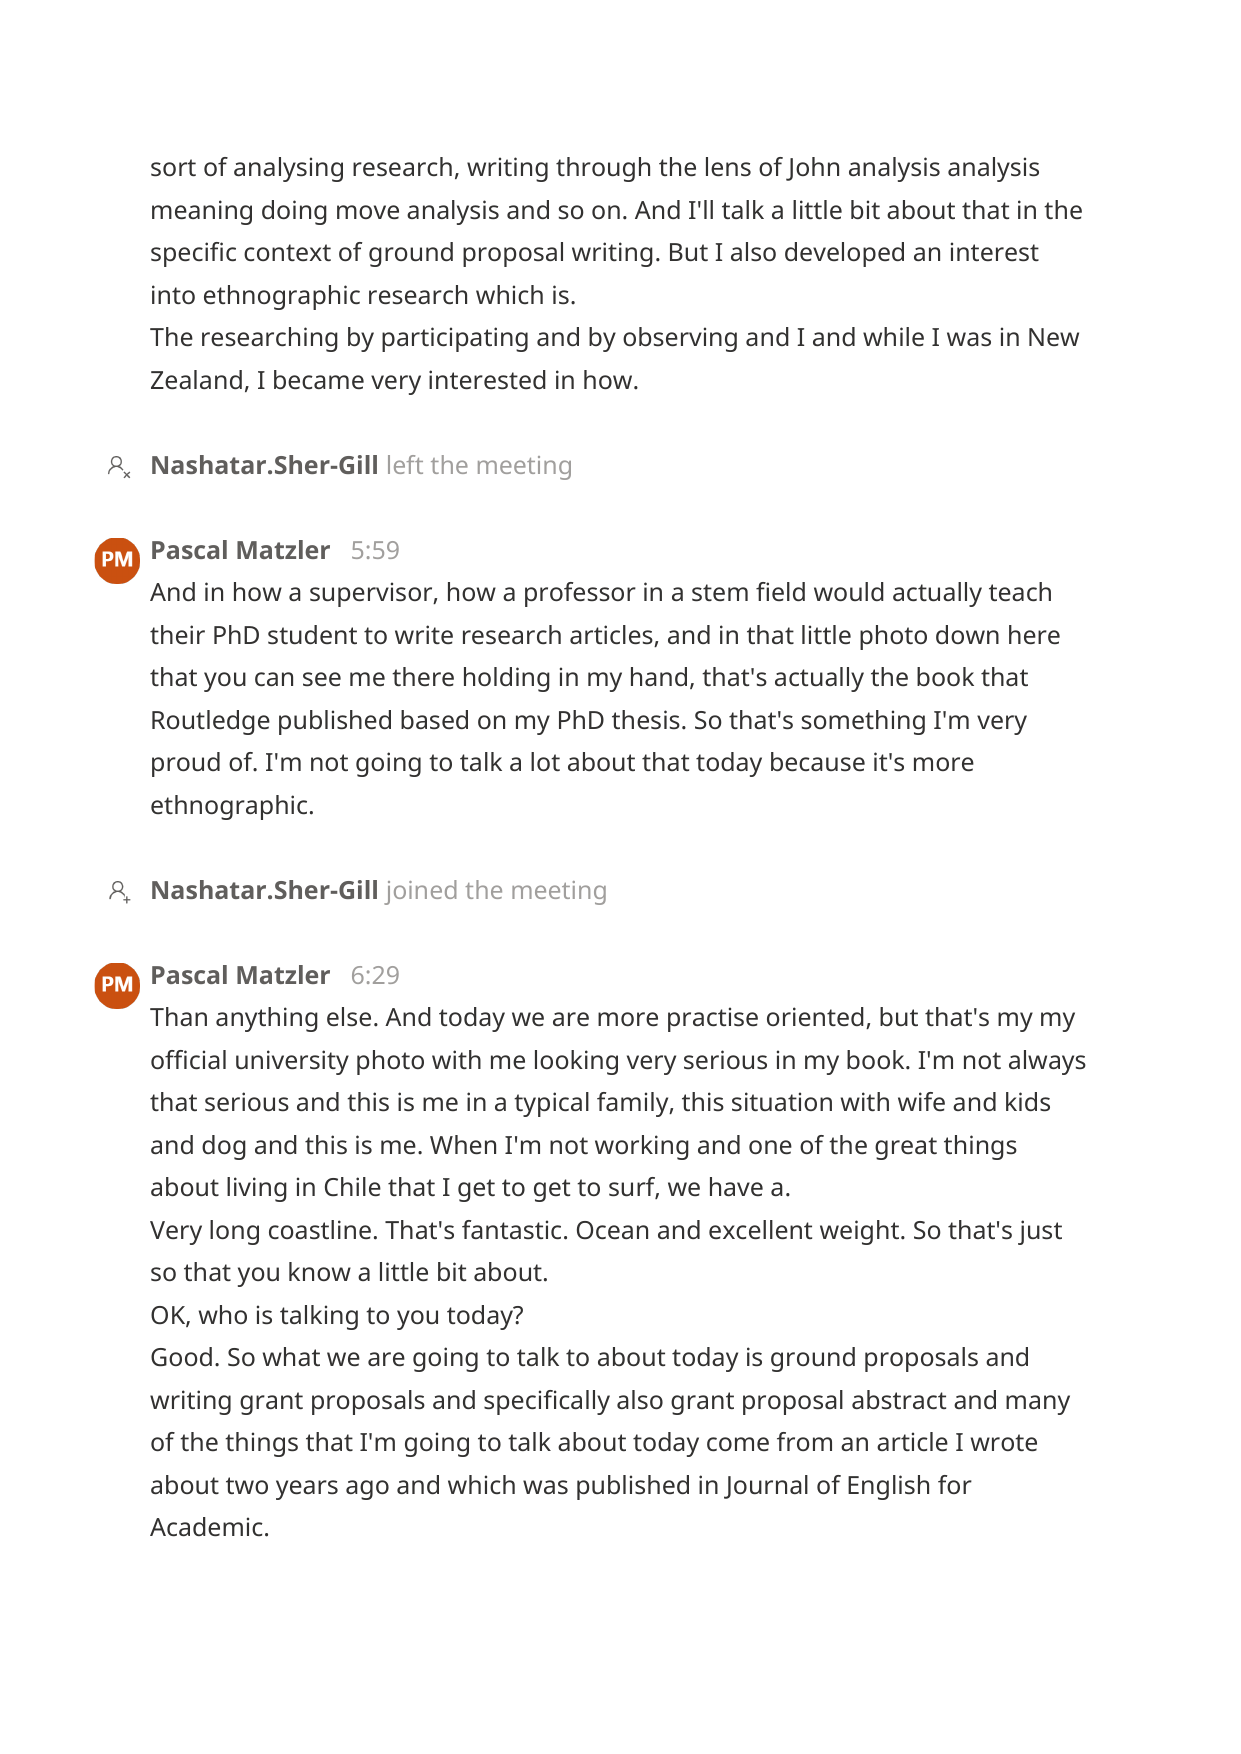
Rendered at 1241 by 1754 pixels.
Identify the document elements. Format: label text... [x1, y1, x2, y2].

picture [102, 875, 137, 910]
text Pascal Matzler 6:29 Than anything else. And today we are more practise oriented, but that's my my official university photo with me looking very serious in my book. I'm not always that serious and this is me in a typical family, this situation with wife and kids and dog and this is me. When I'm not working and one of the great things about living in Chile that I get to get to surf, we have a. Very long coastline. That's fantastic. Ocean and excellent weight. So that's just so that you know a little bit about. OK, who is talking to you today? Good. So what we are going to talk to about today is ground proposals and writing grant proposals and specifically also grant proposal abstract and many of the things that I'm going to talk about today come from an article I wrote about two years ago and which was published in Journal of English for Academic. [150, 915, 1090, 1544]
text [150, 150, 1090, 397]
picture [102, 450, 137, 485]
text Pascal Matzler 5:59 And in how a supervisor, how a professor in a stem field would actually teach their PhD student to write research articles, and in that little photo down here that you can see me there holding in my hand, that's actually the book that Routledge published based on my PhD thesis. So that's something I'm very proud of. I'm not going to talk a lot about that today because it's more ethnographic. [150, 490, 1090, 822]
text Nashatar.Sher-Gill joined the meeting [150, 830, 1090, 907]
picture [94, 963, 140, 1009]
text Nashatar.Sher-Gill left the meeting [150, 405, 1090, 482]
picture [94, 538, 140, 584]
